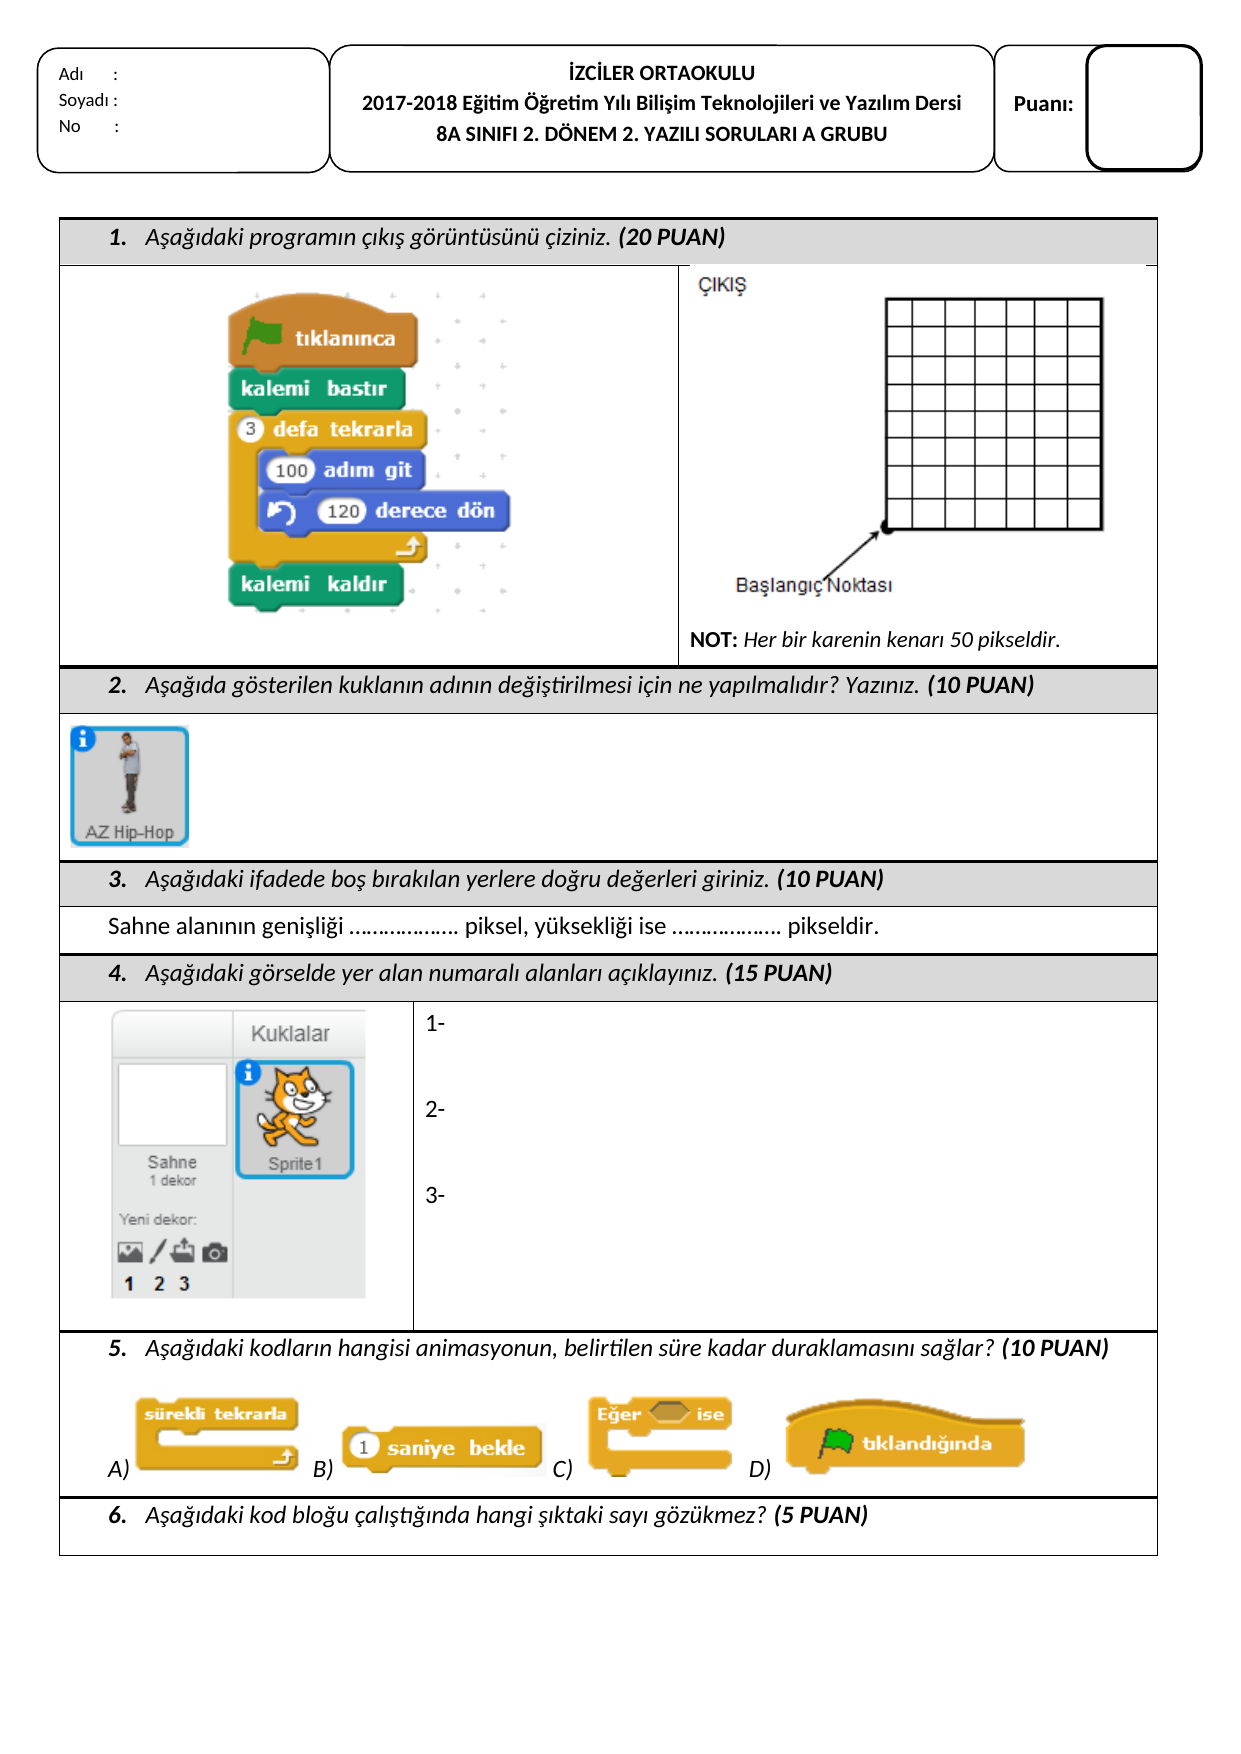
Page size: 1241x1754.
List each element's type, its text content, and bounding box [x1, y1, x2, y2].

table_cell Aşağıdaki kodların hangisi animasyonun, belirtilen süre kadar duraklamasını sağlar? (10 PUAN) A)B) C) D) [60, 1333, 1157, 1496]
table_cell Aşağıda gösterilen kuklanın adının değiştirilmesi için ne yapılmalıdır? Yazınız. (10 PUAN) [60, 669, 1157, 713]
picture [578, 1393, 743, 1477]
picture [689, 265, 1146, 600]
picture [129, 1388, 313, 1477]
table_cell [60, 714, 1157, 860]
table_cell Sahne alanının genişliği ………………. piksel, yüksekliği ise ………………. pikseldir. [60, 907, 1157, 953]
picture [107, 1007, 372, 1305]
table_cell 1- 2- 3- [414, 1002, 1157, 1329]
table_cell [60, 1002, 413, 1329]
table_cell Aşağıdaki ifadede boş bırakılan yerlere doğru değerleri giriniz. (10 PUAN) [60, 863, 1157, 906]
picture [777, 1393, 1031, 1477]
table_cell Aşağıdaki görselde yer alan numaralı alanları açıklayınız. (15 PUAN) [60, 956, 1157, 1001]
picture [222, 288, 515, 618]
picture [70, 725, 189, 848]
picture [339, 1423, 547, 1477]
table_cell NOT: Her bir karenin kenarı 50 pikseldir. [679, 266, 1157, 665]
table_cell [60, 1499, 1157, 1554]
table_header Aşağıdaki programın çıkış görüntüsünü çiziniz. (20 PUAN) [60, 220, 1157, 264]
table_cell [60, 266, 678, 665]
